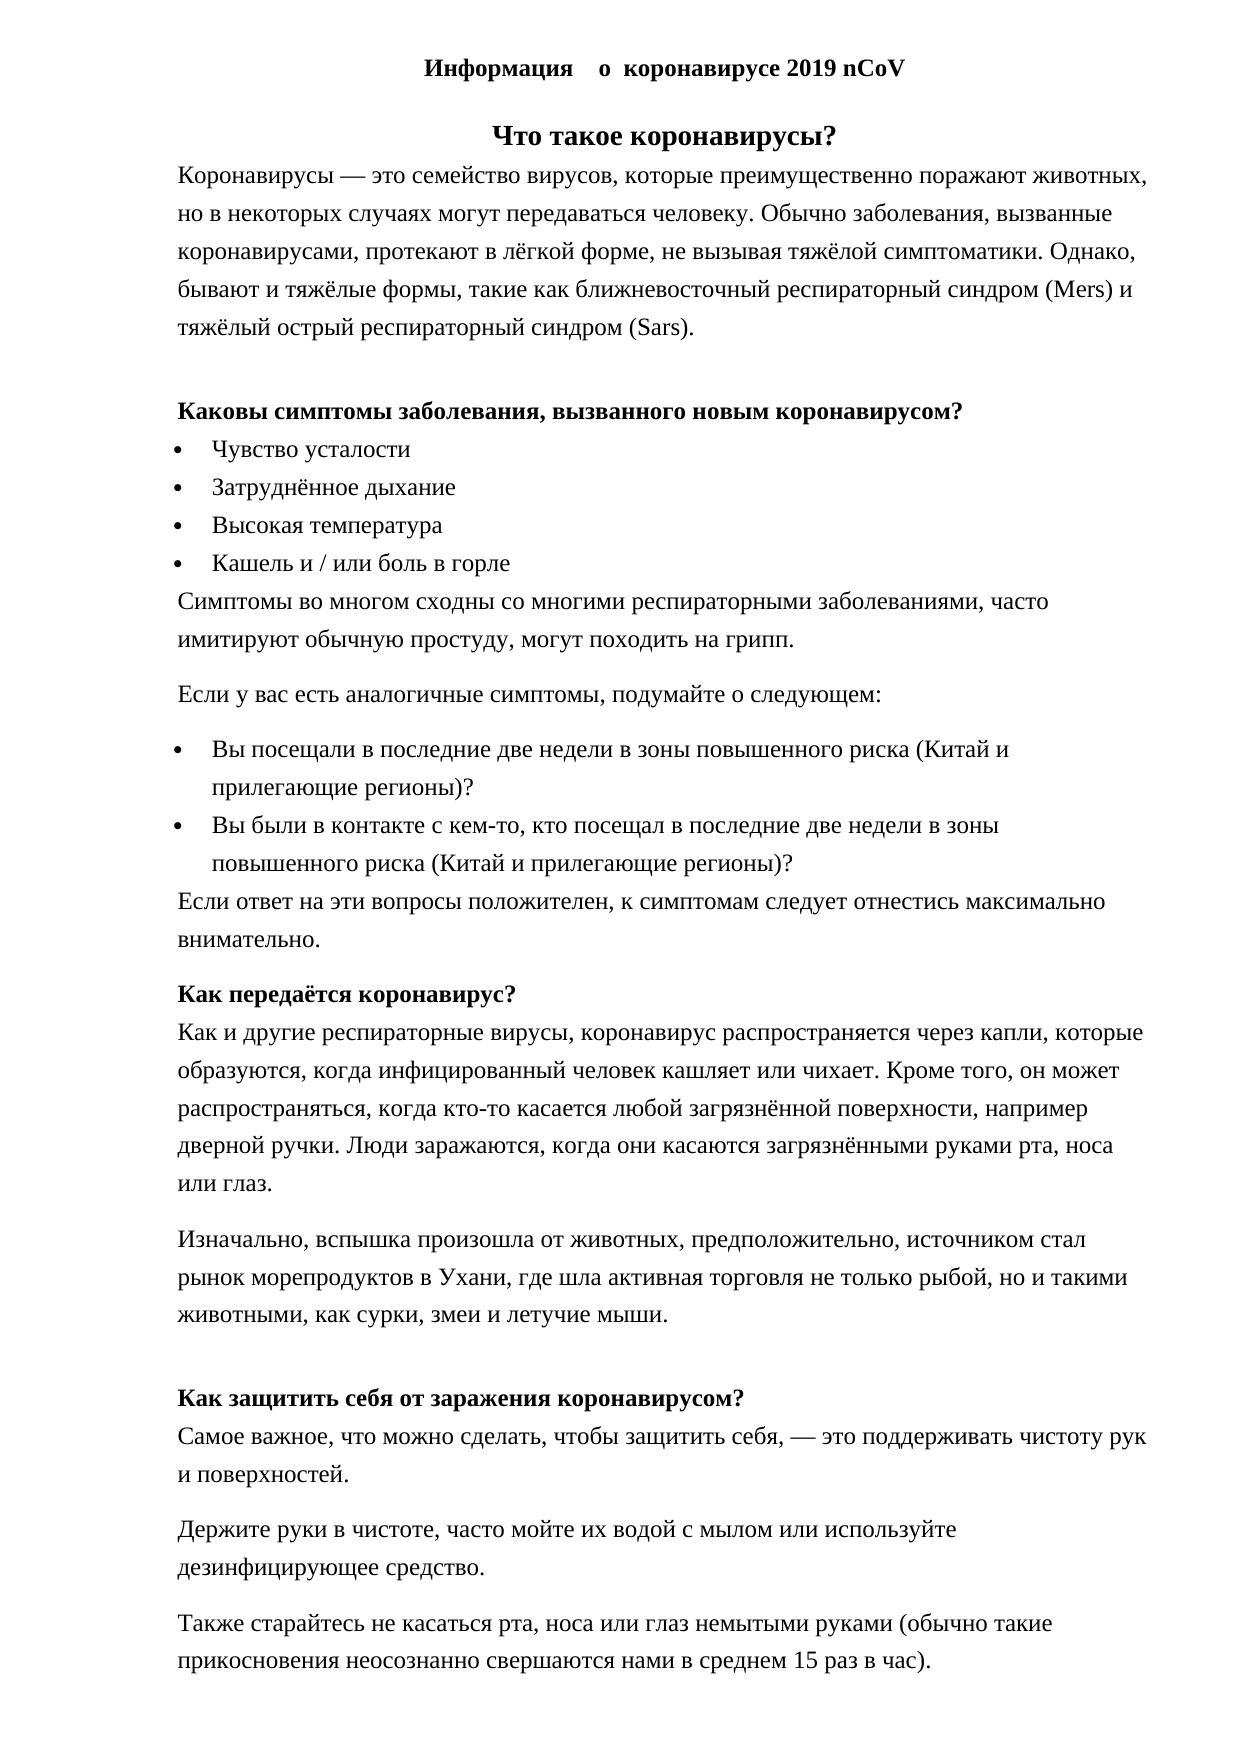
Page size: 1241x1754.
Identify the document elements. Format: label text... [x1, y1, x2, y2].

text Изначально, вспышка произошла от животных, предположительно, источником стал рынок морепродуктов в Ухани, где шла активная торговля не только рыбой, но и такими животными, как сурки, змеи и летучие мыши. [177, 1214, 1152, 1328]
text Держите руки в чистоте, часто мойте их водой с мылом или используйте дезинфицирующее средство. [177, 1505, 1152, 1581]
text Каковы симптомы заболевания, вызванного новым коронавирусом? [177, 387, 1152, 425]
text Как защитить себя от заражения коронавирусом? [177, 1374, 1152, 1412]
text Также старайтесь не касаться рта, носа или глаз немытыми руками (обычно такие прикосновения неосознанно свершаются нами в среднем 15 раз в час). [177, 1598, 1152, 1674]
list Кашель и / или боль в горле [174, 539, 1152, 577]
list Вы посещали в последние две недели в зоны повышенного риска (Китай и прилегающие регионы)? [174, 725, 1152, 801]
text Что такое коронавирусы? [177, 113, 1152, 151]
text Если ответ на эти вопросы положителен, к симптомам следует отнестись максимально внимательно. [177, 877, 1152, 952]
text Если у вас есть аналогичные симптомы, подумайте о следующем: [177, 670, 1152, 708]
text Информация о коронавирусе 2019 nCoV [177, 44, 1152, 82]
text Как передаётся коронавирус? [177, 970, 1152, 1008]
list Чувство усталости [174, 425, 1152, 463]
text Как и другие респираторные вирусы, коронавирус распространяется через капли, которые образуются, когда инфицированный человек кашляет или чихает. Кроме того, он может распространяться, когда кто-то касается любой загрязнённой поверхности, например дверной ручки. Люди заражаются, когда они касаются загрязнёнными руками рта, носа или глаз. [177, 1008, 1152, 1197]
list Высокая температура [174, 501, 1152, 539]
list Затруднённое дыхание [174, 463, 1152, 501]
text Самое важное, что можно сделать, чтобы защитить себя, — это поддерживать чистоту рук и поверхностей. [177, 1412, 1152, 1488]
text Коронавирусы — это семейство вирусов, которые преимущественно поражают животных, но в некоторых случаях могут передаваться человеку. Обычно заболевания, вызванные коронавирусами, протекают в лёгкой форме, не вызывая тяжёлой симптоматики. Однако, бывают и тяжёлые формы, такие как ближневосточный респираторный синдром (Mers) и тяжёлый острый респираторный синдром (Sars). [177, 151, 1152, 341]
list Вы были в контакте с кем-то, кто посещал в последние две недели в зоны повышенного риска (Китай и прилегающие регионы)? [174, 801, 1152, 877]
text Симптомы во многом сходны со многими респираторными заболеваниями, часто имитируют обычную простуду, могут походить на грипп. [177, 577, 1152, 652]
